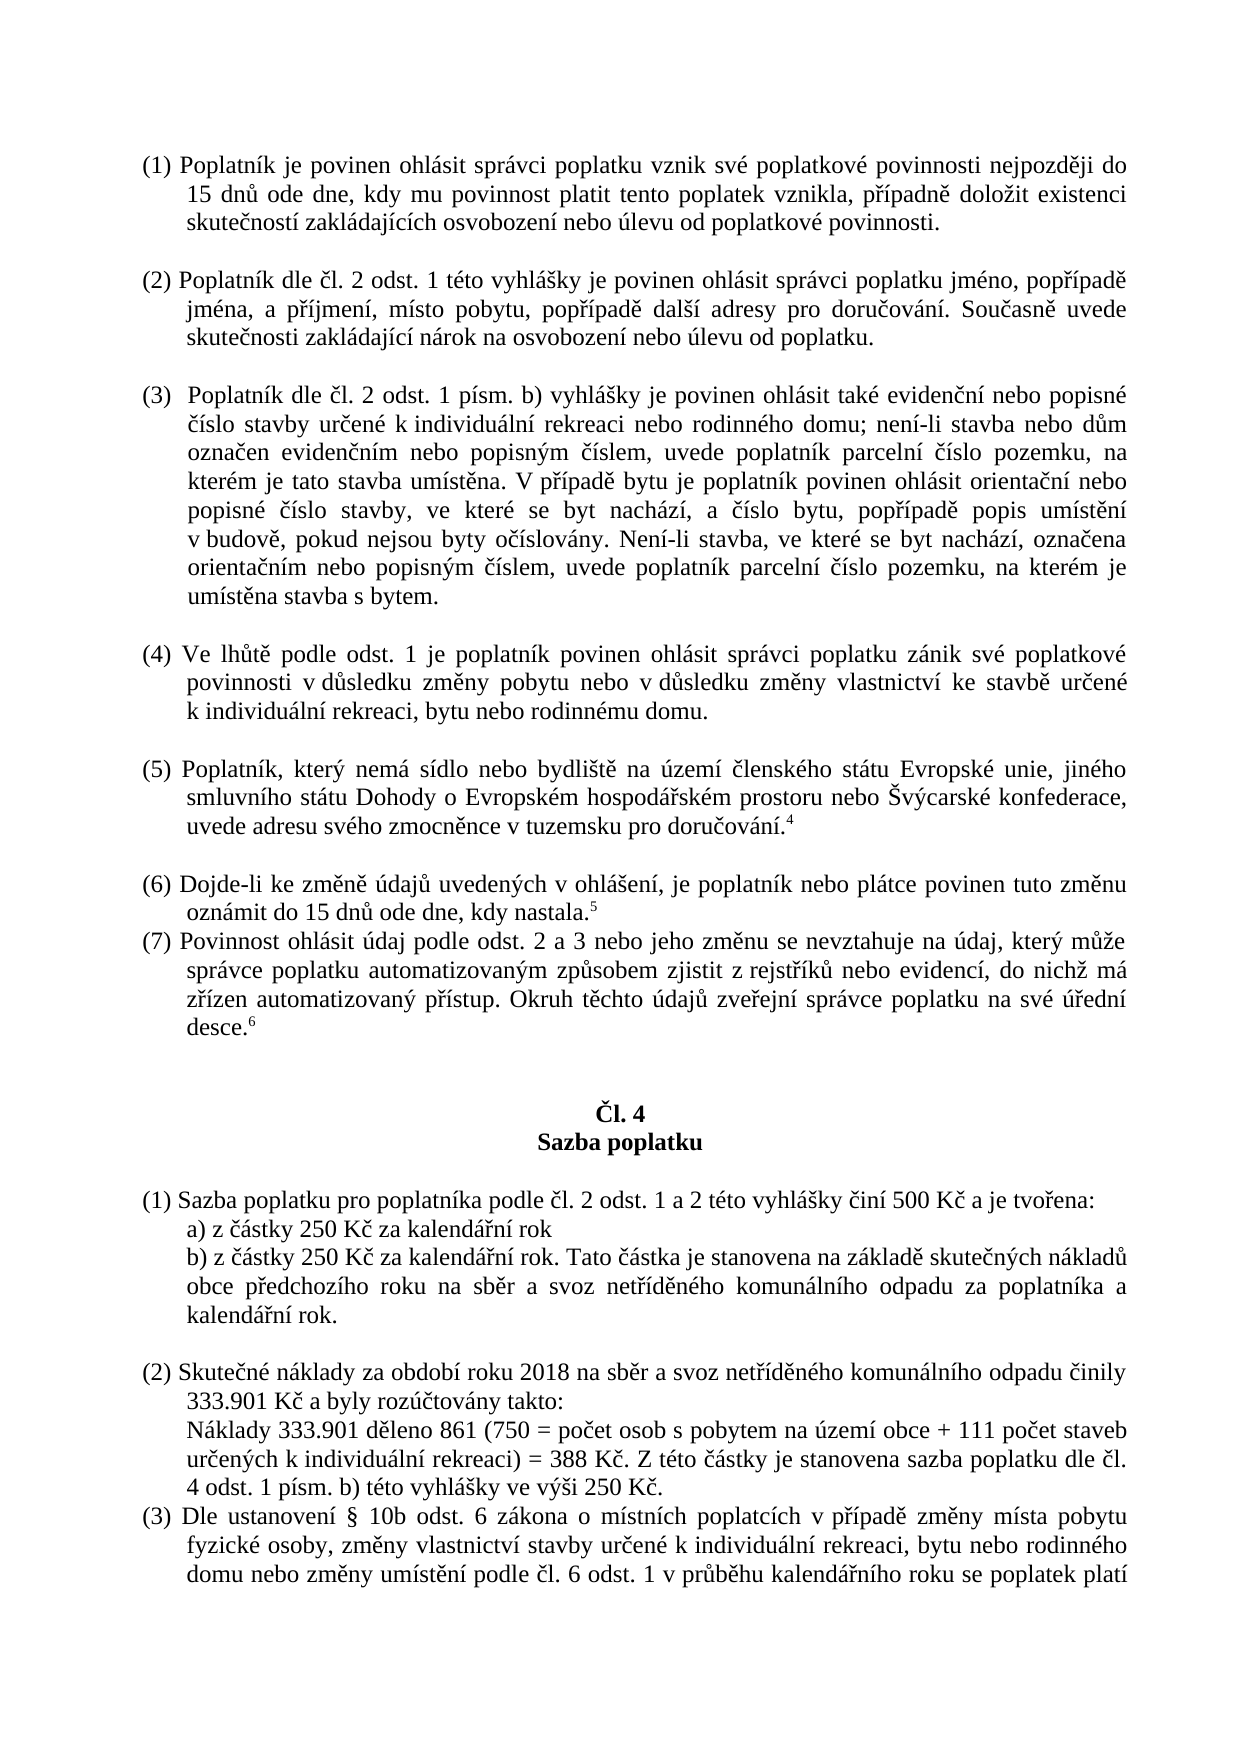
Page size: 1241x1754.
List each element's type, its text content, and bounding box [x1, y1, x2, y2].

list Poplatník dle čl. 2 odst. 1 písm. b) vyhlášky je povinen ohlásit také evidenční nebo popisné číslo stavby určené k individuální rekreaci nebo rodinného domu; není-li stavba nebo dům označen evidenčním nebo popisným číslem, uvede poplatník parcelní číslo pozemku, na kterém je tato stavba umístěna. V případě bytu je poplatník povinen ohlásit orientační nebo popisné číslo stavby, ve které se byt nachází, a číslo bytu, popřípadě popis umístění v budově, pokud nejsou byty očíslovány. Není-li stavba, ve které se byt nachází, označena orientačním nebo popisným číslem, uvede poplatník parcelní číslo pozemku, na kterém je umístěna stavba s bytem. [142, 380, 1128, 610]
text (1) Sazba poplatku pro poplatníka podle čl. 2 odst. 1 a 2 této vyhlášky činí 500 Kč a je tvořena: [142, 1185, 1128, 1214]
text (2) Poplatník dle čl. 2 odst. 1 této vyhlášky je povinen ohlásit správci poplatku jméno, popřípadě jména, a příjmení, místo pobytu, popřípadě další adresy pro doručování. Současně uvede skutečnosti zakládající nárok na osvobození nebo úlevu od poplatku. [142, 265, 1128, 351]
text (5) Poplatník, který nemá sídlo nebo bydliště na území členského státu Evropské unie, jiného smluvního státu Dohody o Evropském hospodářském prostoru nebo Švýcarské konfederace, uvede adresu svého zmocněnce v tuzemsku pro doručování.4 [142, 754, 1128, 840]
text b) z částky 250 Kč za kalendářní rok. Tato částka je stanovena na základě skutečných nákladů obce předchozího roku na sběr a svoz netříděného komunálního odpadu za poplatníka a kalendářní rok. [142, 1242, 1128, 1329]
text (1) Poplatník je povinen ohlásit správci poplatku vznik své poplatkové povinnosti nejpozději do 15 dnů ode dne, kdy mu povinnost platit tento poplatek vznikla, případně doložit existenci skutečností zakládajících osvobození nebo úlevu od poplatkové povinnosti. [142, 150, 1128, 236]
text Sazba poplatku [112, 1127, 1128, 1156]
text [142, 1501, 1128, 1587]
text (6) Dojde-li ke změně údajů uvedených v ohlášení, je poplatník nebo plátce povinen tuto změnu oznámit do 15 dnů ode dne, kdy nastala.5 [142, 869, 1128, 926]
text a) z částky 250 Kč za kalendářní rok [142, 1214, 1128, 1242]
text (2) Skutečné náklady za období roku 2018 na sběr a svoz netříděného komunálního odpadu činily 333.901 Kč a byly rozúčtovány takto: [142, 1357, 1128, 1415]
text (7) Povinnost ohlásit údaj podle odst. 2 a 3 nebo jeho změnu se nevztahuje na údaj, který může správce poplatku automatizovaným způsobem zjistit z rejstříků nebo evidencí, do nichž má zřízen automatizovaný přístup. Okruh těchto údajů zveřejní správce poplatku na své úřední desce.6 [142, 926, 1128, 1041]
text Náklady 333.901 děleno 861 (750 = počet osob s pobytem na území obce + 111 počet staveb určených k individuální rekreaci) = 388 Kč. Z této částky je stanovena sazba poplatku dle čl. 4 odst. 1 písm. b) této vyhlášky ve výši 250 Kč. [186, 1415, 1128, 1501]
text (4) Ve lhůtě podle odst. 1 je poplatník povinen ohlásit správci poplatku zánik své poplatkové povinnosti v důsledku změny pobytu nebo v důsledku změny vlastnictví ke stavbě určené k individuální rekreaci, bytu nebo rodinnému domu. [142, 639, 1128, 725]
text Čl. 4 [112, 1099, 1128, 1127]
